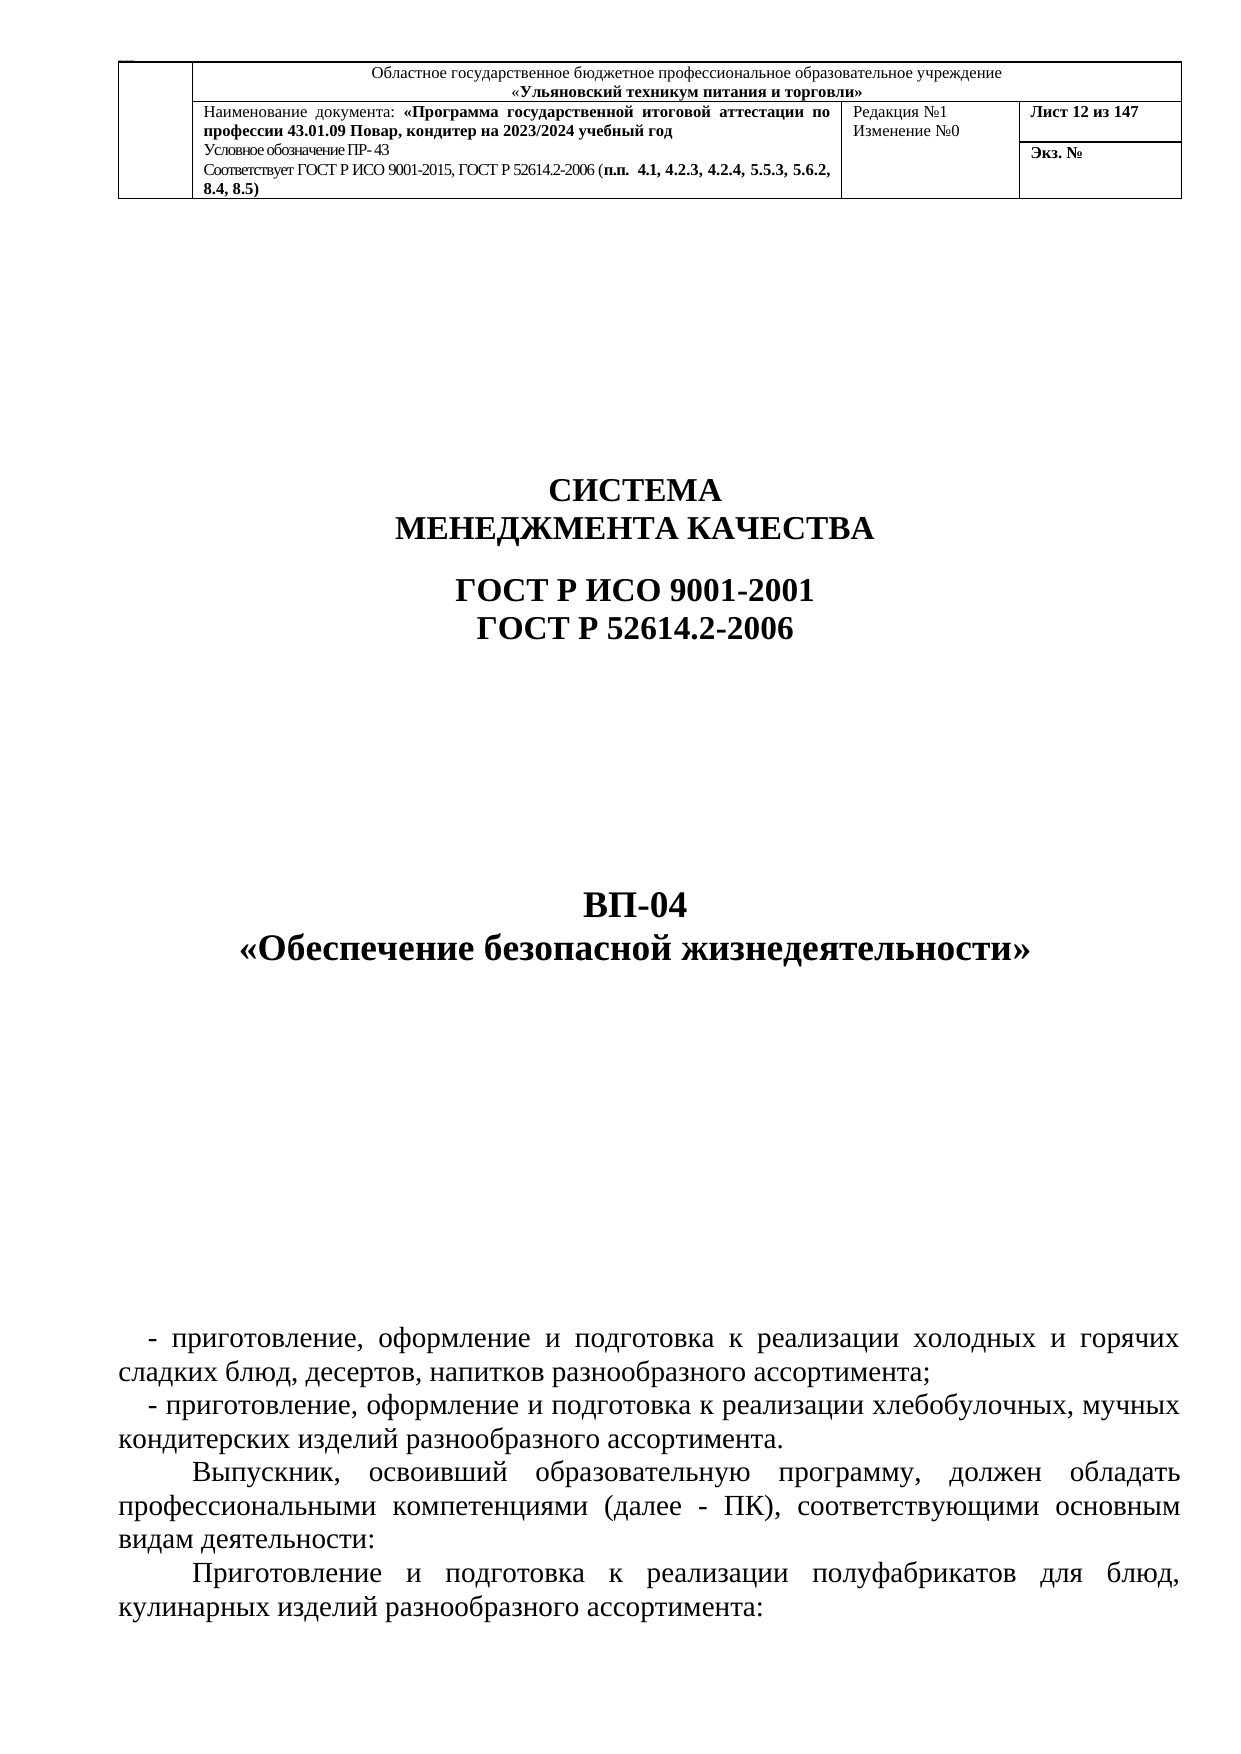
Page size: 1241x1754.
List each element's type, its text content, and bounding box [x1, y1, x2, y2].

text - приготовление, оформление и подготовка к реализации хлебобулочных, мучных кондитерских изделий разнообразного ассортимента. [118, 1387, 1181, 1454]
text Приготовление и подготовка к реализации полуфабрикатов для блюд, кулинарных изделий разнообразного ассортимента: [118, 1555, 1181, 1622]
text Выпускник, освоивший образовательную программу, должен обладать профессиональными компетенциями (далее - ПК), соответствующими основным видам деятельности: [118, 1454, 1181, 1555]
text - приготовление, оформление и подготовка к реализации холодных и горячих сладких блюд, десертов, напитков разнообразного ассортимента; [118, 1320, 1181, 1387]
